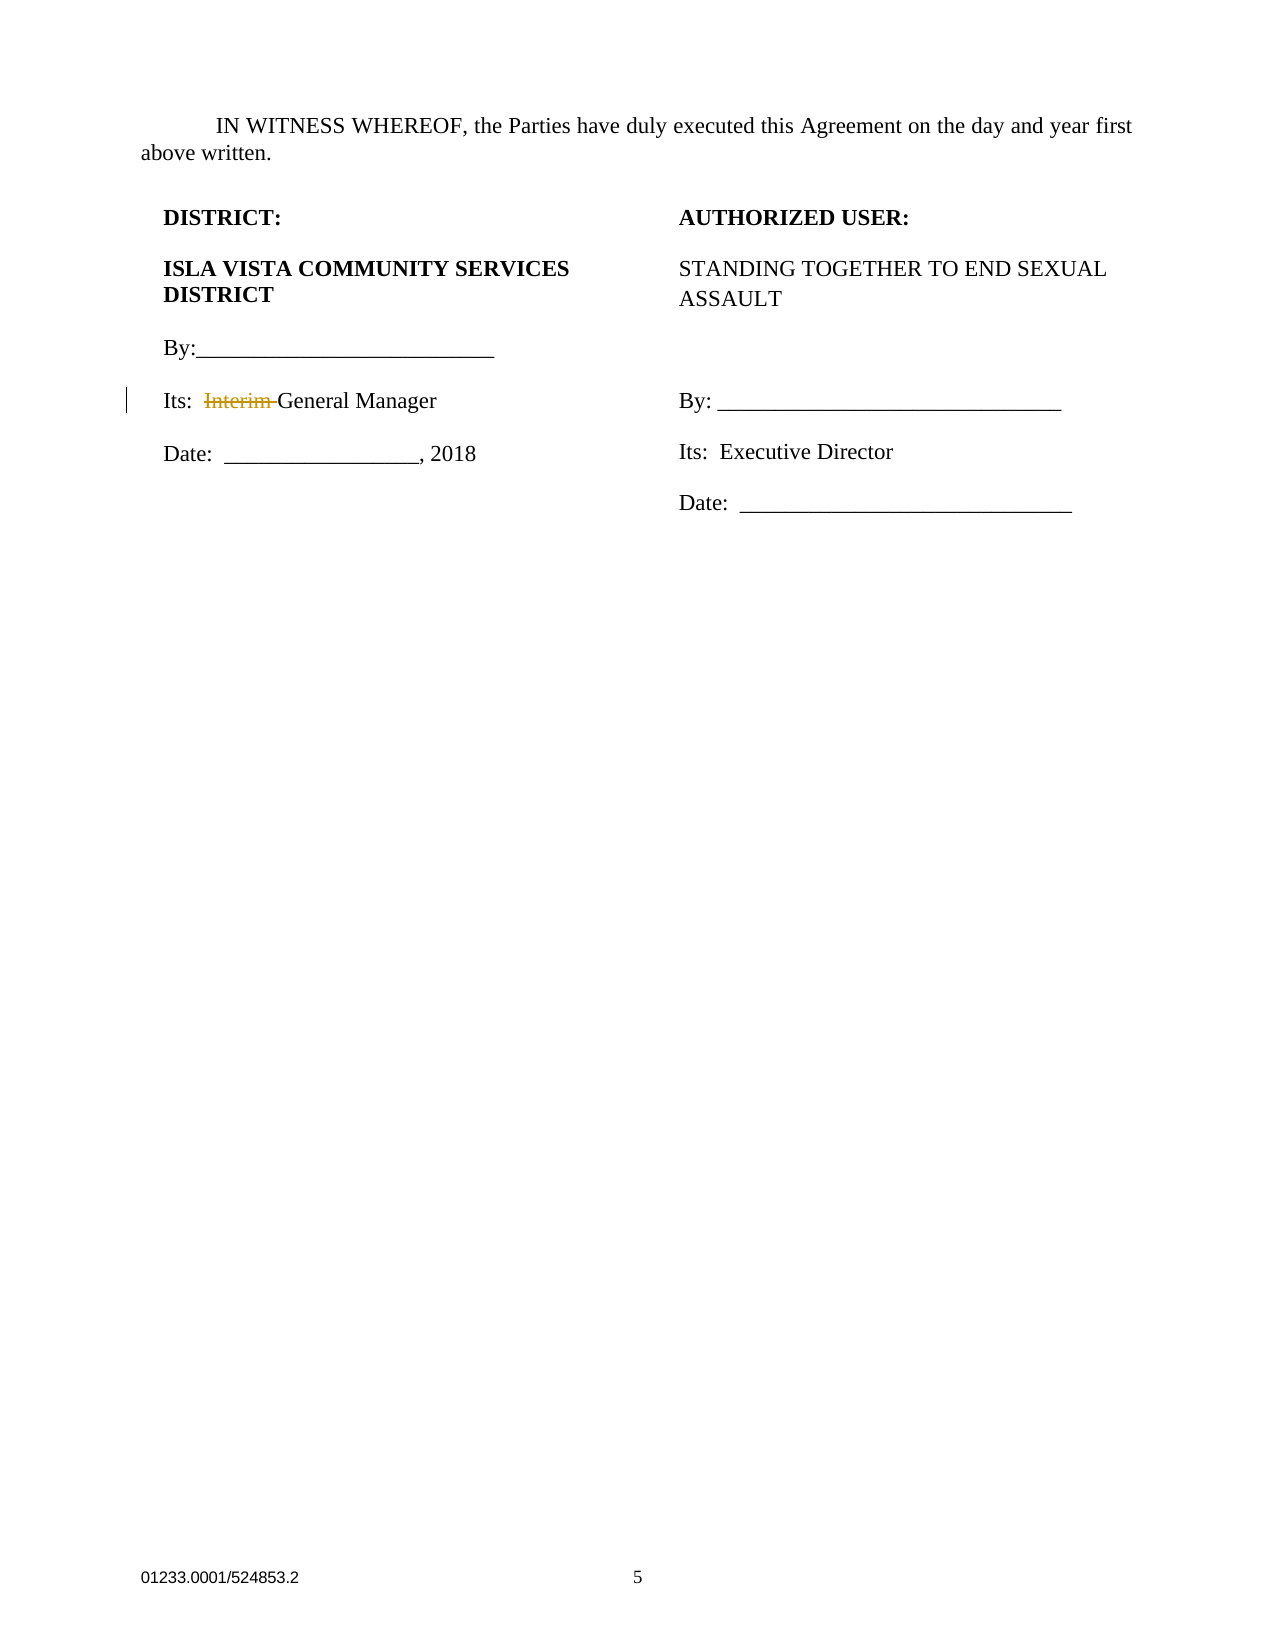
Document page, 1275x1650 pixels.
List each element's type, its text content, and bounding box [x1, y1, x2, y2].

table_cell ISLA VISTA COMMUNITY SERVICES DISTRICT By:__________________________ Its: General Manager Date: _________________, 2018 [152, 255, 667, 541]
table_cell STANDING TOGETHER TO END SEXUAL ASSAULT By: ______________________________ Its: Executive Director Date: _____________________________ [668, 255, 1127, 541]
table_header AUTHORIZED USER: [668, 204, 1127, 255]
text IN WITNESS WHEREOF, the Parties have duly executed this Agreement on the day and year first above written. [141, 112, 1134, 165]
table_header DISTRICT: [152, 204, 667, 255]
